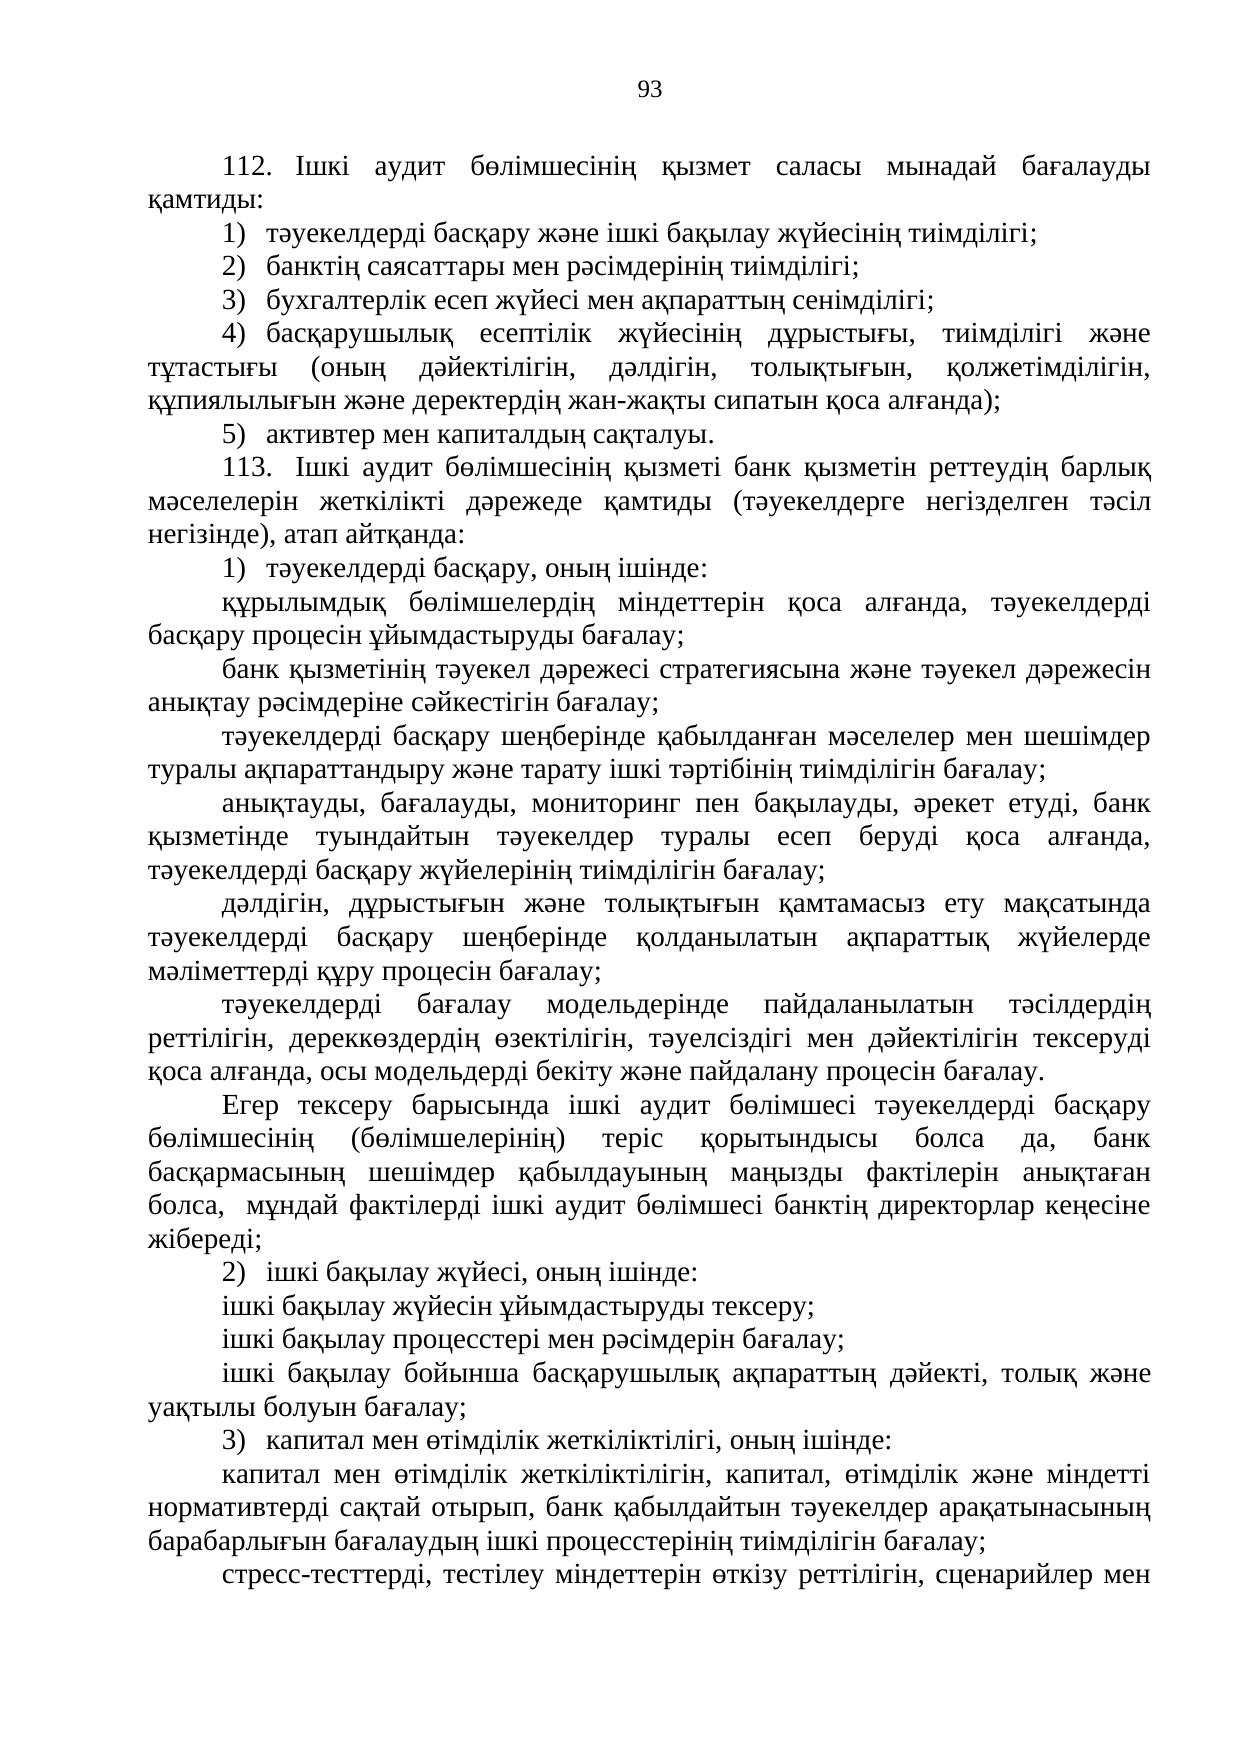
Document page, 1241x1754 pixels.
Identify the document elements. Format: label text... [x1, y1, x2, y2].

list тәуекелдерді басқару және ішкі бақылау жүйесінің тиімділігі; [148, 215, 1152, 248]
text ішкі бақылау жүйесін ұйымдастыруды тексеру; [148, 1288, 1152, 1322]
text Егер тексеру барысында ішкі аудит бөлімшесі тәуекелдерді басқару бөлімшесінің (бөлімшелерінің) теріс қорытындысы болса да, банк басқармасының шешімдер қабылдауының маңызды фактілерін анықтаған болса, мұндай фактілерді ішкі аудит бөлімшесі банктің директорлар кеңесіне жібереді; [148, 1087, 1152, 1254]
list құрылымдық бөлімшелердің міндеттерін қоса алғанда, тәуекелдерді басқару процесін ұйымдастыруды бағалау; [148, 584, 1152, 651]
list ішкі бақылау жүйесі, оның ішінде: [148, 1254, 1152, 1288]
list активтер мен капиталдың сақталуы. [148, 416, 1152, 449]
list капитал мен өтімділік жеткіліктілігі, оның ішінде: [148, 1422, 1152, 1456]
list тәуекелдерді бағалау модельдерінде пайдаланылатын тәсілдердің реттілігін, дереккөздердің өзектілігін, тәуелсіздігі мен дәйектілігін тексеруді қоса алғанда, осы модельдерді бекіту және пайдалану процесін бағалау. [148, 986, 1152, 1087]
list Ішкі аудит бөлімшесінің қызмет саласы мынадай бағалауды қамтиды: [148, 148, 1152, 215]
list дәлдігін, дұрыстығын және толықтығын қамтамасыз ету мақсатында тәуекелдерді басқару шеңберінде қолданылатын ақпараттық жүйелерде мәліметтерді құру процесін бағалау; [148, 886, 1152, 986]
list банк қызметінің тәуекел дәрежесі стратегиясына және тәуекел дәрежесін анықтау рәсімдеріне сәйкестігін бағалау; [148, 651, 1152, 718]
text ішкі бақылау бойынша басқарушылық ақпараттың дәйекті, толық және уақтылы болуын бағалау; [148, 1355, 1152, 1422]
list бухгалтерлік есеп жүйесі мен ақпараттың сенімділігі; [148, 282, 1152, 315]
list басқарушылық есептілік жүйесінің дұрыстығы, тиімділігі және тұтастығы (оның дәйектілігін, дәлдігін, толықтығын, қолжетімділігін, құпиялылығын және деректердің жан-жақты сипатын қоса алғанда); [148, 315, 1152, 416]
list анықтауды, бағалауды, мониторинг пен бақылауды, әрекет етуді, банк қызметінде туындайтын тәуекелдер туралы есеп беруді қоса алғанда, тәуекелдерді басқару жүйелерінің тиімділігін бағалау; [148, 785, 1152, 886]
text ішкі бақылау процесстері мен рәсімдерін бағалау; [148, 1322, 1152, 1355]
list капитал мен өтімділік жеткіліктілігін, капитал, өтімділік және міндетті нормативтерді сақтай отырып, банк қабылдайтын тәуекелдер арақатынасының барабарлығын бағалаудың ішкі процесстерінің тиімділігін бағалау; [148, 1456, 1152, 1556]
list тәуекелдерді басқару, оның ішінде: [148, 550, 1152, 584]
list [148, 1556, 1152, 1590]
list Ішкі аудит бөлімшесінің қызметі банк қызметін реттеудің барлық мәселелерін жеткілікті дәрежеде қамтиды (тәуекелдерге негізделген тәсіл негізінде), атап айтқанда: [148, 449, 1152, 550]
list тәуекелдерді басқару шеңберінде қабылданған мәселелер мен шешімдер туралы ақпараттандыру және тарату ішкі тәртібінің тиімділігін бағалау; [148, 718, 1152, 785]
list банктің саясаттары мен рәсімдерінің тиімділігі; [148, 248, 1152, 282]
